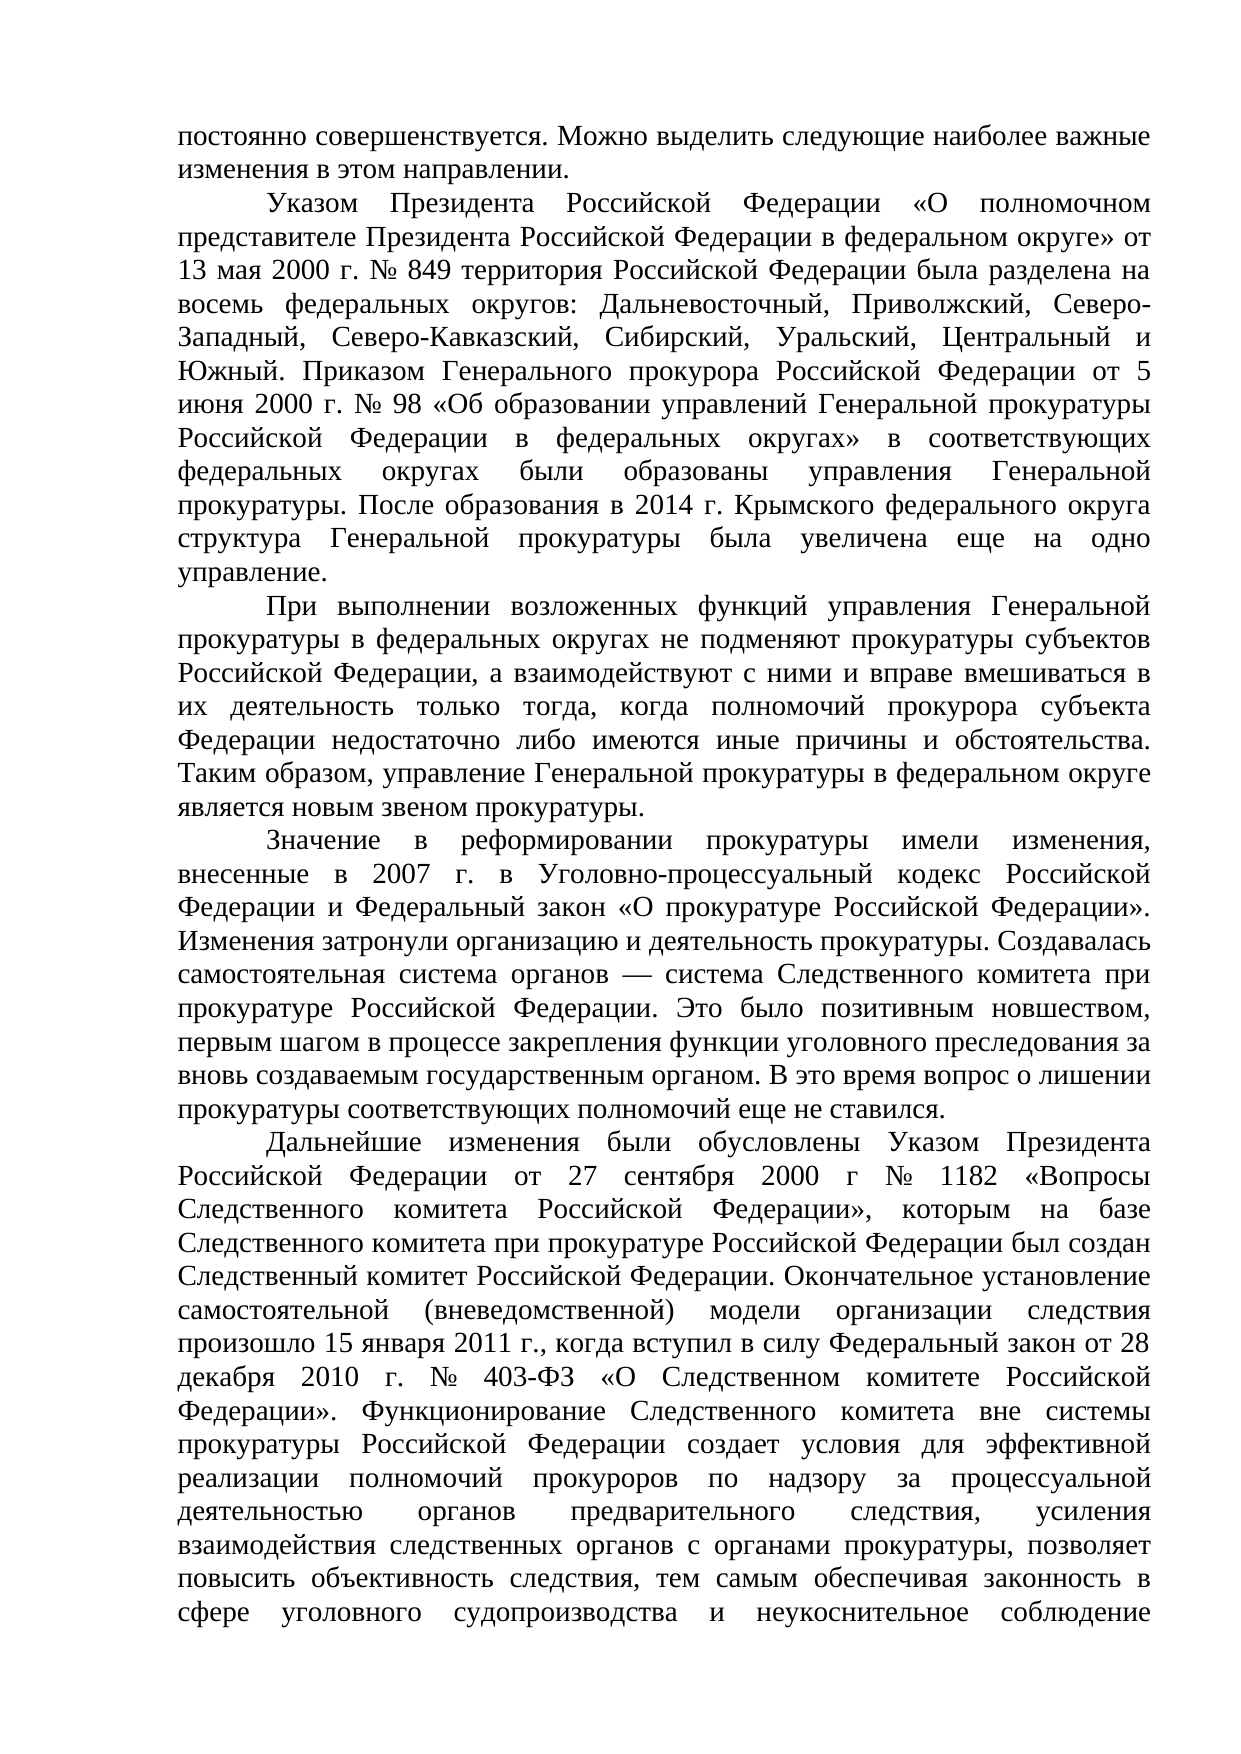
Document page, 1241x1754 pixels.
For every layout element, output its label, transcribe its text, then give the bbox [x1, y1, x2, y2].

text Значение в реформировании прокуратуры имели изменения, внесенные в 2007 г. в Уголовно-процессуальный кодекс Российской Федерации и Федеральный закон «О прокуратуре Российской Федерации». Изменения затронули организацию и деятельность прокуратуры. Создавалась самостоятельная система органов — система Следственного комитета при прокуратуре Российской Федерации. Это было позитивным новшеством, первым шагом в процессе закрепления функции уголовного преследования за вновь создаваемым государственным органом. В это время вопрос о лишении прокуратуры соответствующих полномочий еще не ставился. [177, 822, 1152, 1124]
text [177, 118, 1152, 185]
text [177, 1124, 1152, 1627]
text Указом Президента Российской Федерации «О полномочном представителе Президента Российской Федерации в федеральном округе» от 13 мая 2000 г. № 849 территория Российской Федерации была разделена на восемь федеральных округов: Дальневосточный, Приволжский, Северо-Западный, Северо-Кавказский, Сибирский, Уральский, Центральный и Южный. Приказом Генерального прокурора Российской Федерации от 5 июня 2000 г. № 98 «Об образовании управлений Генеральной прокуратуры Российской Федерации в федеральных округах» в соответствующих федеральных округах были образованы управления Генеральной прокуратуры. После образования в 2014 г. Крымского федерального округа структура Генеральной прокуратуры была увеличена еще на одно управление. [177, 185, 1152, 588]
text При выполнении возложенных функций управления Генеральной прокуратуры в федеральных округах не подменяют прокуратуры субъектов Российской Федерации, а взаимодействуют с ними и вправе вмешиваться в их деятельность только тогда, когда полномочий прокурора субъекта Федерации недостаточно либо имеются иные причины и обстоятельства. Таким образом, управление Генеральной прокуратуры в федеральном округе является новым звеном прокуратуры. [177, 588, 1152, 822]
